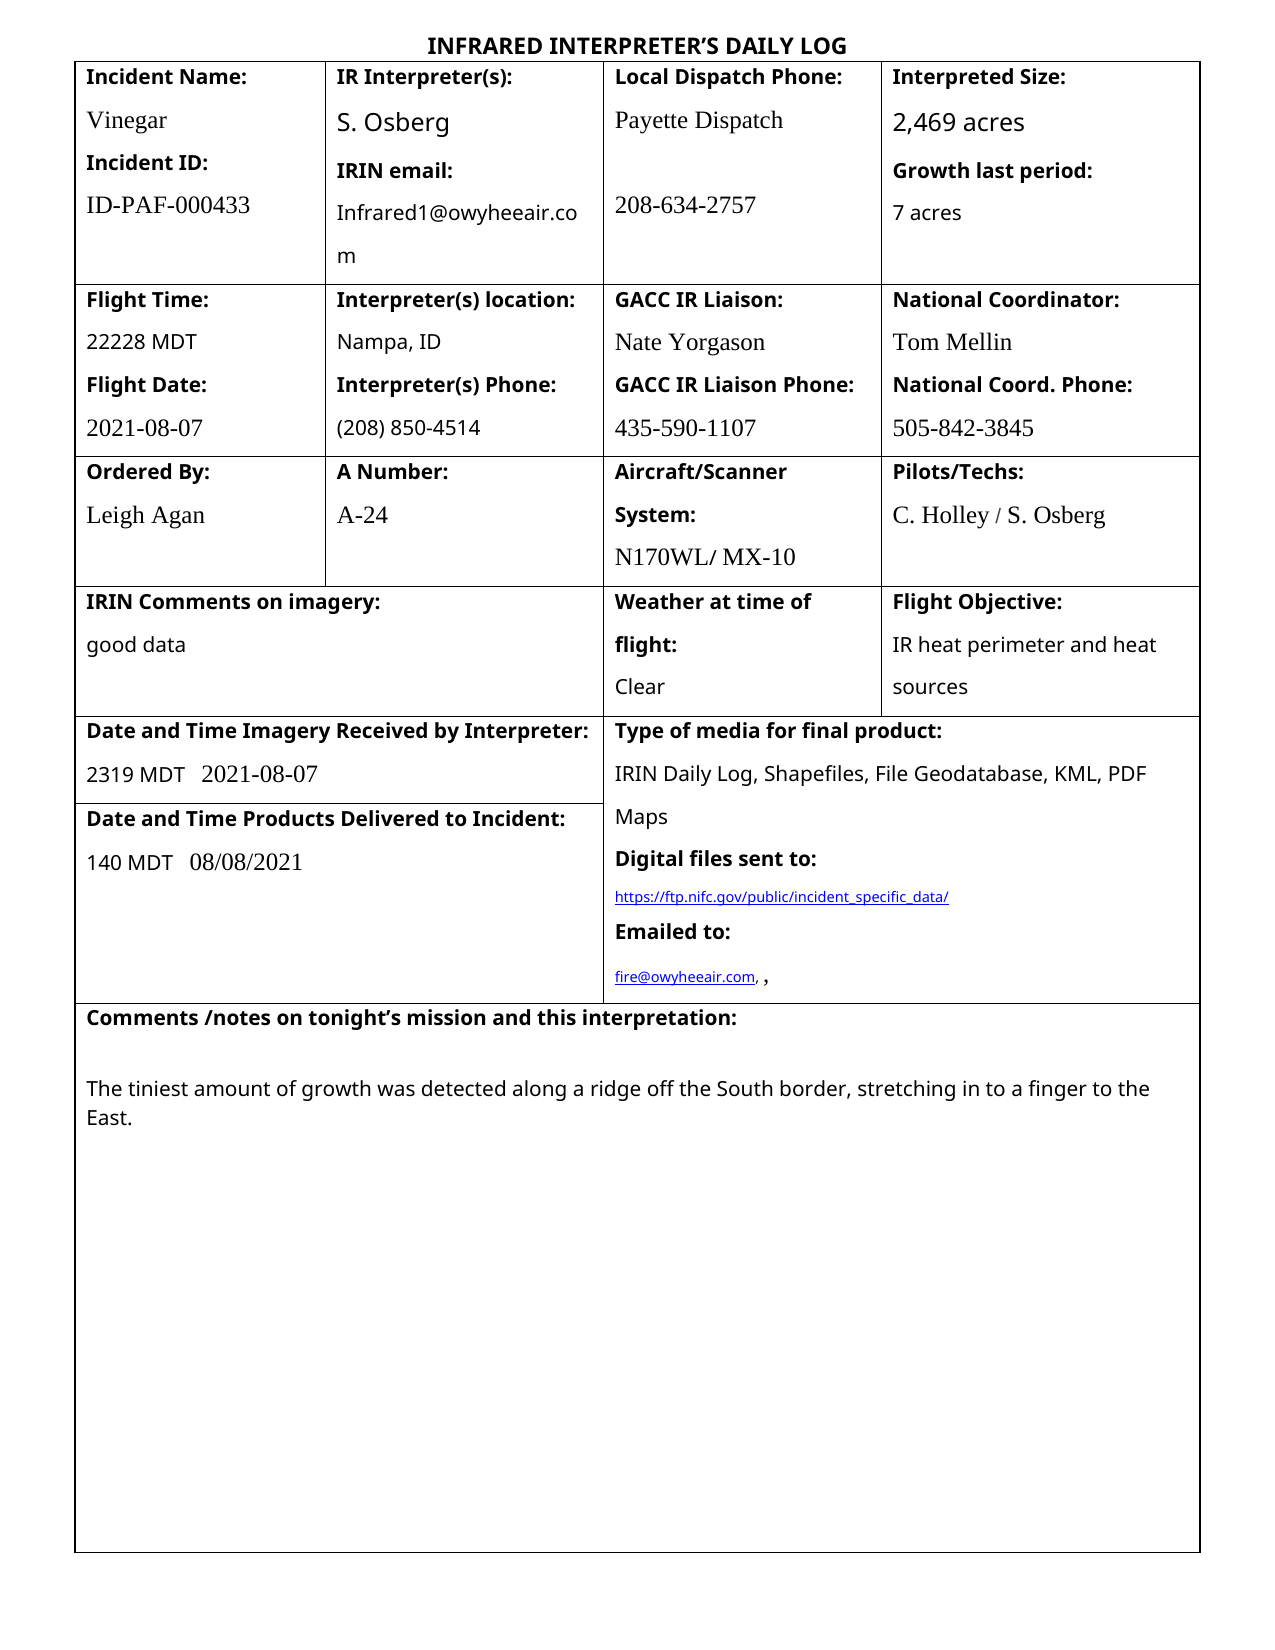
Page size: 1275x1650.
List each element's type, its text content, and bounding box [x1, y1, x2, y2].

table_cell Weather at time of flight: Clear [604, 587, 881, 716]
table_cell IRIN Comments on imagery: good data [76, 587, 603, 716]
table_header Local Dispatch Phone: [604, 62, 881, 284]
table_cell Date and Time Imagery Received by Interpreter: 2319 MDT [76, 717, 603, 803]
table_cell GACC IR Liaison: GACC IR Liaison Phone: [604, 285, 881, 456]
table_cell National Coordinator: National Coord. Phone: [882, 285, 1199, 456]
table_cell Flight Time: 22228 MDT Flight Date: [76, 285, 325, 456]
table_cell Type of media for final product: IRIN Daily Log, Shapefiles, File Geodatabase, KML, PDF Maps Digital files sent to: https://ftp.nifc.gov/public/incident_specific_data/ Emailed to: fire@owyheeair.com, [604, 717, 1199, 1002]
table_cell Aircraft/Scanner System: / [604, 457, 881, 586]
table_cell Date and Time Products Delivered to Incident: 140 MDT [76, 804, 603, 1002]
table_header Interpreted Size: 2,469 acres Growth last period: 7 acres [882, 62, 1199, 284]
table_header IR Interpreter(s): S. Osberg IRIN email: Infrared1@owyheeair.com [326, 62, 603, 284]
table_cell Interpreter(s) location: Nampa, ID Interpreter(s) Phone: (208) 850-4514 [326, 285, 603, 456]
table_cell Pilots/Techs: / [882, 457, 1199, 586]
table_header Incident Name: Incident ID: [76, 62, 325, 284]
table_cell Ordered By: [76, 457, 325, 586]
table_cell Flight Objective: IR heat perimeter and heat sources [882, 587, 1199, 716]
table_cell Comments /notes on tonight’s mission and this interpretation: The tiniest amount of growth was detected along a ridge off the South border, stretching in to a finger to the East. [76, 1004, 1199, 1552]
table_cell A Number: [326, 457, 603, 586]
